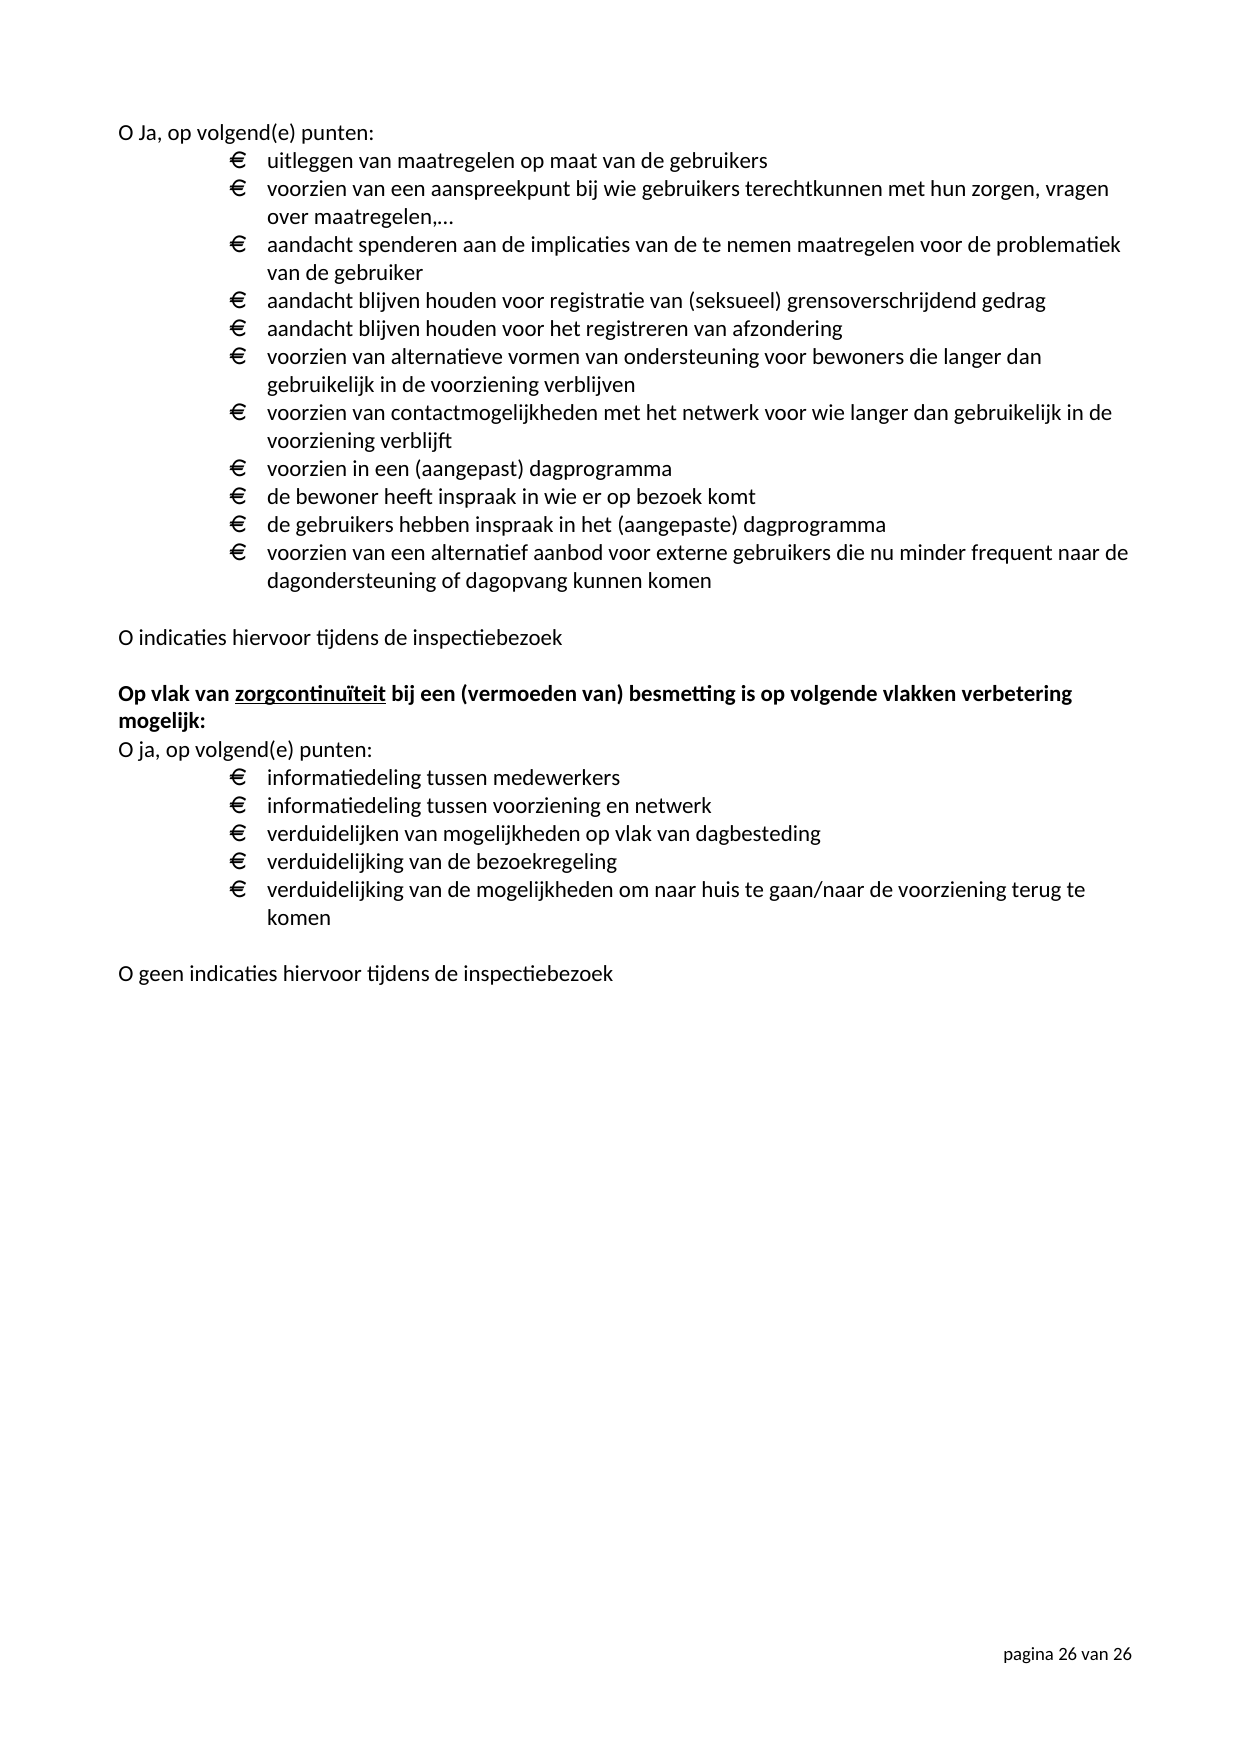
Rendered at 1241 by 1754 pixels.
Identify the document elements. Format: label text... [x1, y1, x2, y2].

list voorzien van contactmogelijkheden met het netwerk voor wie langer dan gebruikelijk in de voorziening verblijft [229, 398, 1152, 454]
list voorzien in een (aangepast) dagprogramma [229, 454, 1152, 482]
text O indicaties hiervoor tijdens de inspectiebezoek [118, 623, 1152, 651]
list aandacht blijven houden voor het registreren van afzondering [229, 314, 1152, 342]
list voorzien van alternatieve vormen van ondersteuning voor bewoners die langer dan gebruikelijk in de voorziening verblijven [229, 342, 1152, 398]
text O Ja, op volgend(e) punten: [118, 118, 1152, 146]
list de bewoner heeft inspraak in wie er op bezoek komt [229, 482, 1152, 511]
text O geen indicaties hiervoor tijdens de inspectiebezoek [118, 959, 1152, 987]
list de gebruikers hebben inspraak in het (aangepaste) dagprogramma [229, 511, 1152, 538]
list informatiedeling tussen voorziening en netwerk [229, 791, 1152, 819]
list aandacht spenderen aan de implicaties van de te nemen maatregelen voor de problematiek van de gebruiker [229, 230, 1152, 286]
list uitleggen van maatregelen op maat van de gebruikers [229, 146, 1152, 174]
list voorzien van een alternatief aanbod voor externe gebruikers die nu minder frequent naar de dagondersteuning of dagopvang kunnen komen [229, 538, 1152, 594]
text Op vlak van zorgcontinuïteit bij een (vermoeden van) besmetting is op volgende vlakken verbetering mogelijk: [118, 679, 1152, 735]
list informatiedeling tussen medewerkers [229, 763, 1152, 791]
list verduidelijken van mogelijkheden op vlak van dagbesteding [229, 819, 1152, 847]
list verduidelijking van de mogelijkheden om naar huis te gaan/naar de voorziening terug te komen [229, 875, 1152, 931]
text O ja, op volgend(e) punten: [118, 735, 1152, 763]
list aandacht blijven houden voor registratie van (seksueel) grensoverschrijdend gedrag [229, 286, 1152, 314]
list voorzien van een aanspreekpunt bij wie gebruikers terechtkunnen met hun zorgen, vragen over maatregelen,… [229, 174, 1152, 230]
list verduidelijking van de bezoekregeling [229, 847, 1152, 875]
